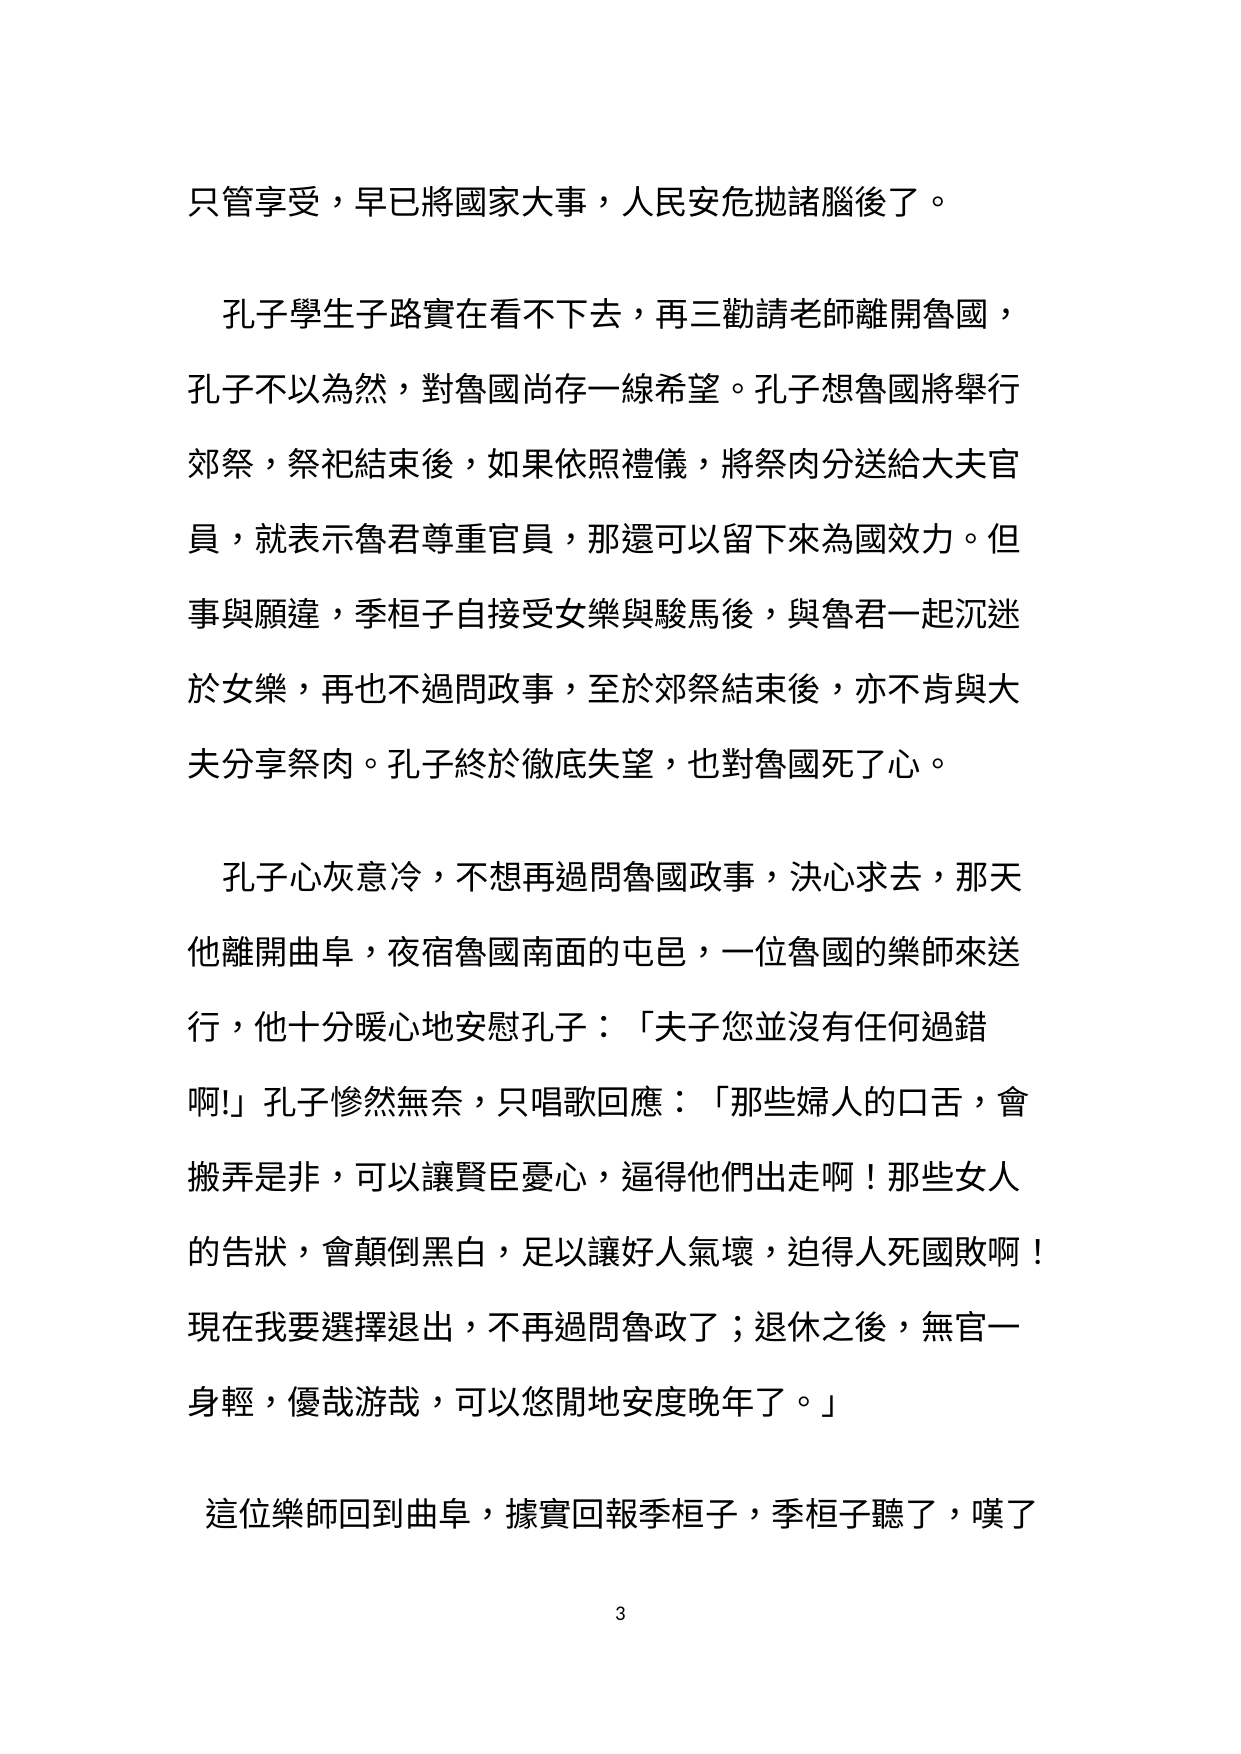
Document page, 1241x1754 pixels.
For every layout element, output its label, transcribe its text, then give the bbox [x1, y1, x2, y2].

text 孔子心灰意冷，不想再過問魯國政事，決心求去，那天他離開曲阜，夜宿魯國南面的屯邑，一位魯國的樂師來送行，他十分暖心地安慰孔子：「夫子您並沒有任何過錯啊!」孔子慘然無奈，只唱歌回應：「那些婦人的口舌，會搬弄是非，可以讓賢臣憂心，逼得他們出走啊！那些女人的告狀，會顛倒黑白，足以讓好人氣壞，迫得人死國敗啊！現在我要選擇退出，不再過問魯政了；退休之後，無官一身輕，優哉游哉，可以悠閒地安度晚年了。」 [187, 837, 1053, 1437]
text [187, 162, 1053, 237]
text 孔子學生子路實在看不下去，再三勸請老師離開魯國，孔子不以為然，對魯國尚存一線希望。孔子想魯國將舉行郊祭，祭祀結束後，如果依照禮儀，將祭肉分送給大夫官員，就表示魯君尊重官員，那還可以留下來為國效力。但事與願違，季桓子自接受女樂與駿馬後，與魯君一起沉迷於女樂，再也不過問政事，至於郊祭結束後，亦不肯與大夫分享祭肉。孔子終於徹底失望，也對魯國死了心。 [187, 275, 1053, 800]
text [187, 1475, 1053, 1550]
